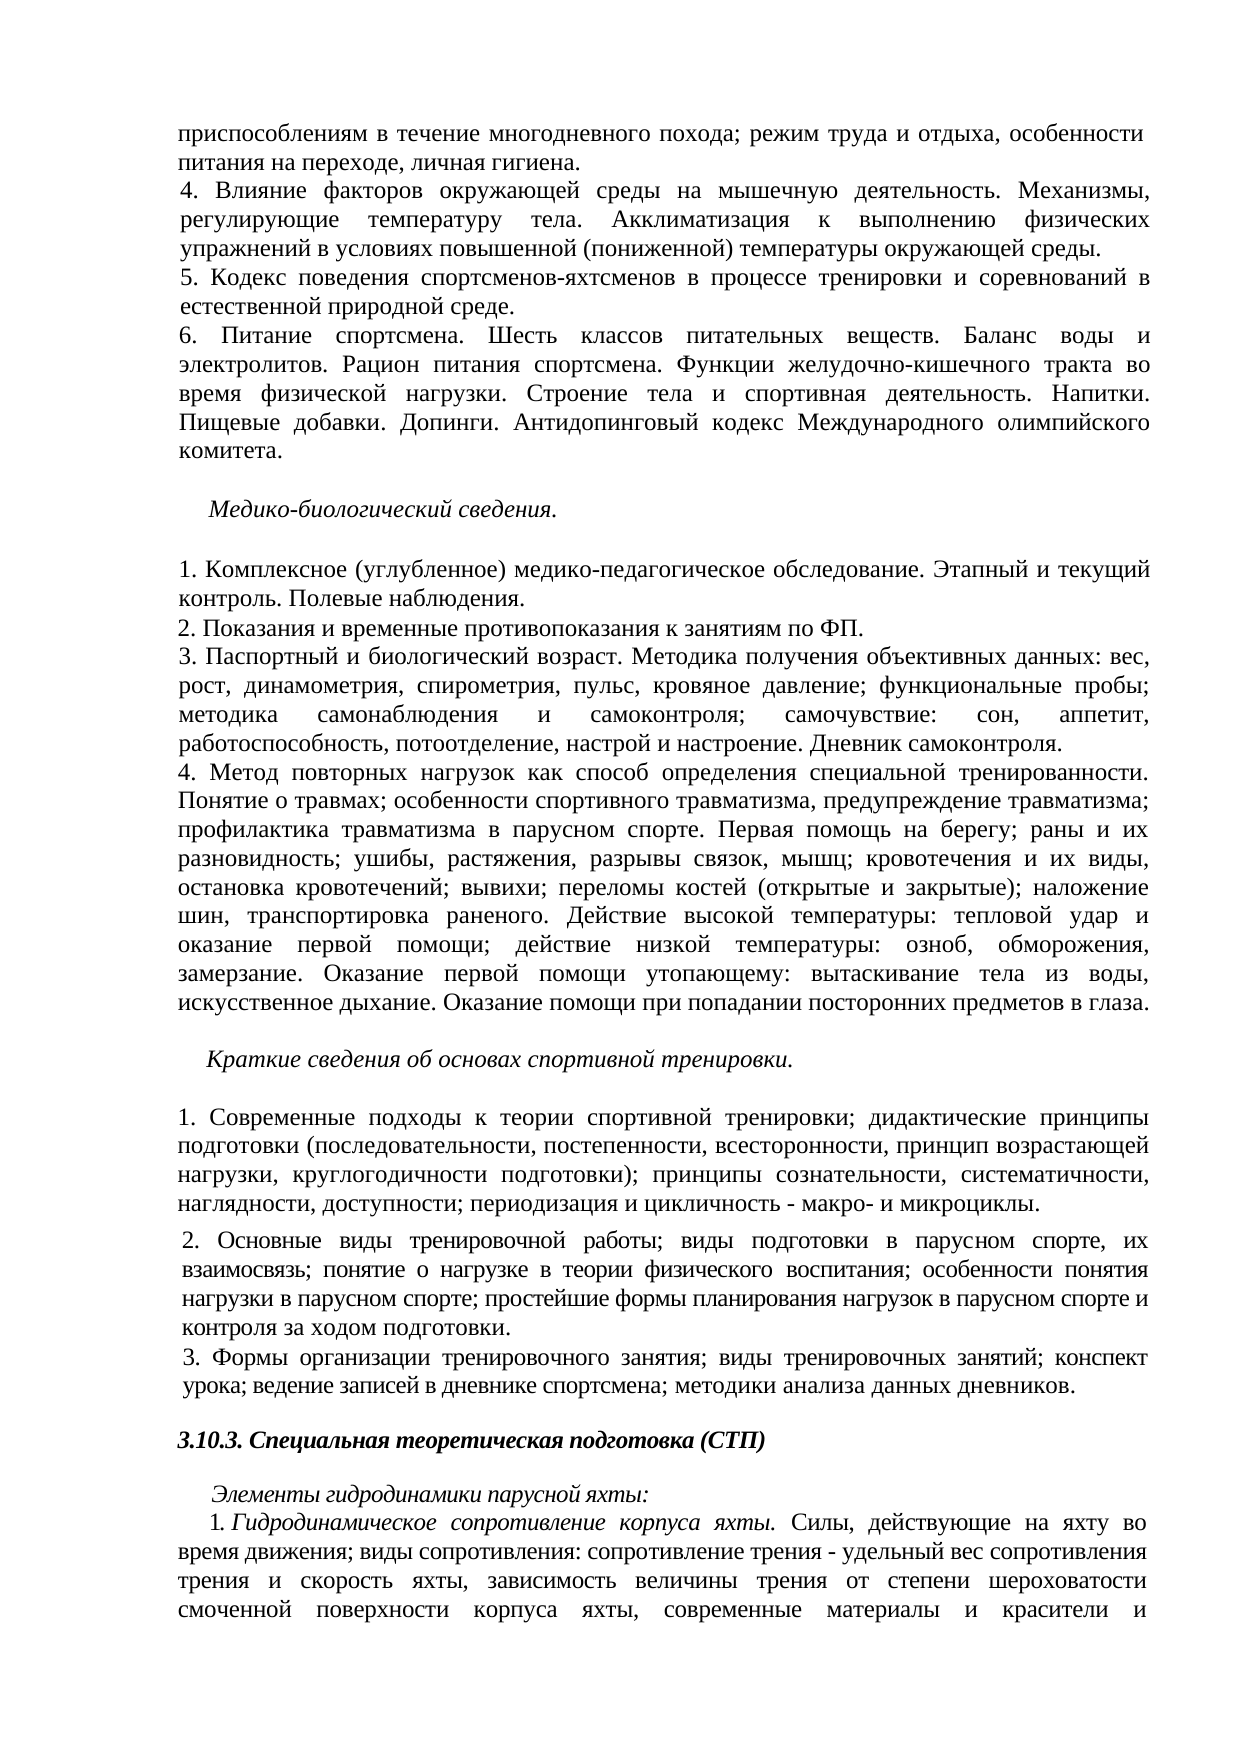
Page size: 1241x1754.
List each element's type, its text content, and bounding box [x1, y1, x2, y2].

text 5. Кодекс поведения спортсменов-яхтсменов в процессе тренировки и соревнований в естественной природной среде. [180, 262, 1151, 320]
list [178, 1507, 1147, 1622]
text 3. Паспортный и биологический возраст. Методика получения объективных данных: вес, рост, динамометрия, спирометрия, пульс, кровяное давление; функциональные пробы; методика самонаблюдения и самоконтроля; самочувствие: сон, аппетит, работоспособность, потоотделение, настрой и настроение. Дневник самоконтроля. [178, 641, 1151, 756]
text Краткие сведения об основах спортивной тренировки. [177, 1044, 1150, 1073]
text 3. Формы организации тренировочного занятия; виды тренировочных занятий; конспект урока; ведение записей в дневнике спортсмена; методики анализа данных дневников. [182, 1342, 1148, 1399]
text 4. Влияние факторов окружающей среды на мышечную деятельность. Механизмы, регулирующие температуру тела. Акклиматизация к выполнению физических упражнений в условиях повышенной (пониженной) температуры окружающей среды. [180, 176, 1151, 262]
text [178, 118, 1145, 176]
text 1. Комплексное (углубленное) медико-педагогическое обследование. Этапный и текущий контроль. Полевые наблюдения. [178, 554, 1151, 612]
text 1. Современные подходы к теории спортивной тренировки; дидактические принципы подготовки (последовательности, постепенности, всесторонности, принцип возрастающей нагрузки, круглогодичности подготовки); принципы сознательности, систематичности, наглядности, доступности; периодизация и цикличность - макро- и микроциклы. [177, 1102, 1150, 1217]
text 3.10.3. Специальная теоретическая подготовка (СТП) [177, 1425, 1152, 1454]
text Элементы гидродинамики парусной яхты: [211, 1479, 1152, 1507]
text Медико-биологический сведения. [178, 494, 1151, 523]
text 2. Основные виды тренировочной работы; виды подготовки в парусном спорте, их взаимосвязь; понятие о нагрузке в теории физического воспитания; особенности понятия нагрузки в парусном спорте; простейшие формы планирования нагрузок в парусном спорте и контроля за ходом подготовки. [182, 1225, 1149, 1340]
text 2. Показания и временные противопоказания к занятиям по ФП. [177, 613, 1152, 641]
text 4. Метод повторных нагрузок как способ определения специальной тренированности. Понятие о травмах; особенности спортивного травматизма, предупреждение травматизма; профилактика травматизма в парусном спорте. Первая помощь на берегу; раны и их разновидность; ушибы, растяжения, разрывы связок, мышц; кровотечения и их виды, остановка кровотечений; вывихи; переломы костей (открытые и закрытые); наложение шин, транспортировка раненого. Действие высокой температуры: тепловой удар и оказание первой помощи; действие низкой температуры: озноб, обморожения, замерзание. Оказание первой помощи утопающему: вытаскивание тела из воды, искусственное дыхание. Оказание помощи при попадании посторонних предметов в глаза. [178, 757, 1150, 1016]
text 6. Питание спортсмена. Шесть классов питательных веществ. Баланс воды и электролитов. Рацион питания спортсмена. Функции желудочно-кишечного тракта во время физической нагрузки. Строение тела и спортивная деятельность. Напитки. Пищевые добавки. Допинги. Антидопинговый кодекс Международного олимпийского комитета. [179, 320, 1151, 464]
